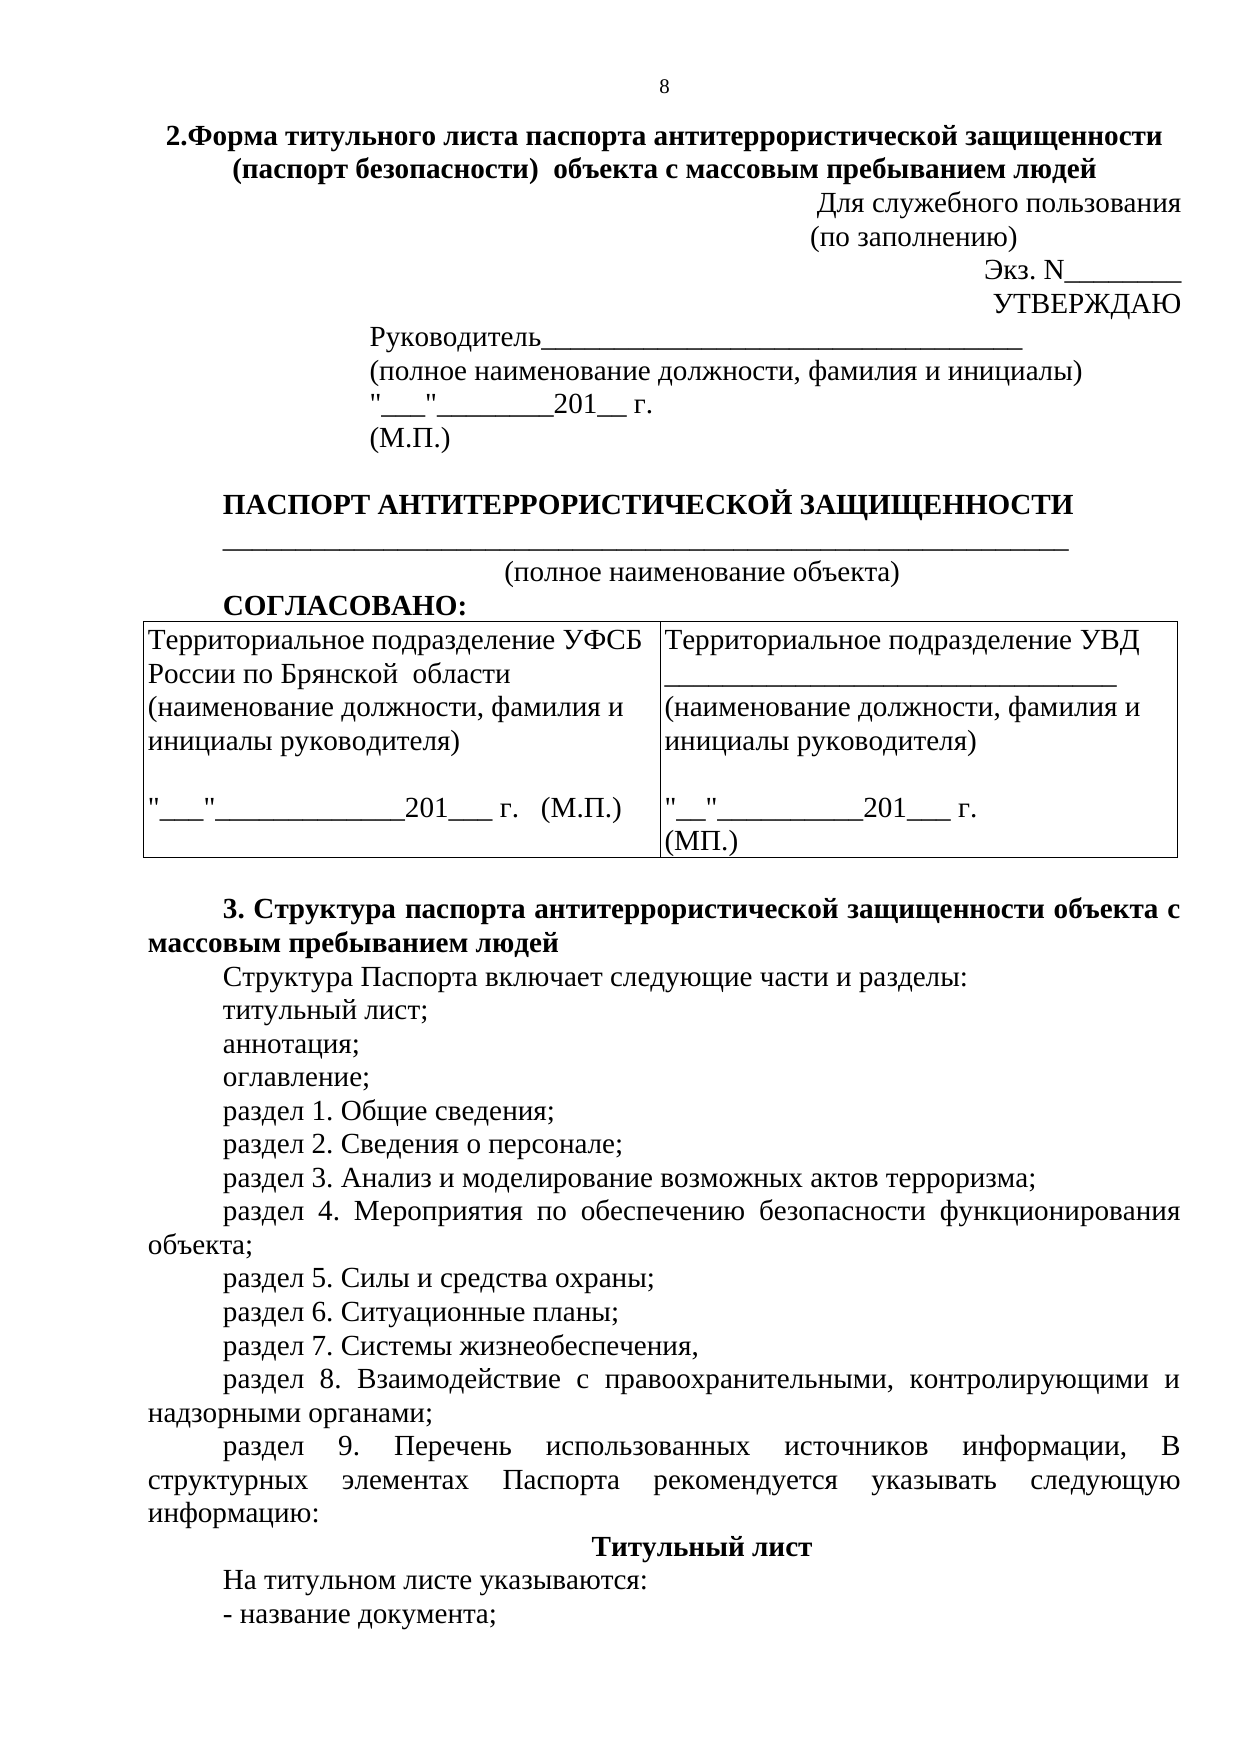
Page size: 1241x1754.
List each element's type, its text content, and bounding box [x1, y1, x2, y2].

text оглавление; [148, 1059, 1181, 1093]
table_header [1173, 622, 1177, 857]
text раздел 9. Перечень использованных источников информации, В структурных элементах Паспорта рекомендуется указывать следующую информацию: [148, 1428, 1181, 1529]
text СОГЛАСОВАНО: [148, 588, 1181, 621]
text На титульном листе указываются: [148, 1562, 1181, 1596]
text (полное наименование объекта) [148, 554, 1181, 588]
text 2.Форма титульного листа паспорта антитеррористической защищенности (паспорт безопасности) объекта с массовым пребыванием людей [148, 118, 1181, 185]
text ПАСПОРТ АНТИТЕРРОРИСТИЧЕСКОЙ ЗАЩИЩЕННОСТИ [148, 487, 1181, 521]
text титульный лист; [148, 992, 1181, 1026]
text __________________________________________________________ [148, 521, 1181, 554]
text раздел 1. Общие сведения; [148, 1093, 1181, 1126]
text Структура Паспорта включает следующие части и разделы: [148, 959, 1181, 992]
text Руководитель_________________________________ [148, 319, 1181, 353]
text - название документа; [148, 1596, 1181, 1629]
text 3. Структура паспорта антитеррористической защищенности объекта с массовым пребыванием людей [148, 892, 1181, 959]
text раздел 6. Ситуационные планы; [148, 1294, 1181, 1328]
text (полное наименование должности, фамилия и инициалы) [148, 353, 1181, 386]
table_header Территориальное подразделение УФСБ России по Брянской области (наименование должности, фамилия и инициалы руководителя) "___"_____________201___ г. (М.П.) [144, 622, 660, 857]
text (М.П.) [148, 420, 1181, 453]
text Для служебного пользования [148, 185, 1181, 219]
text Экз. N________ [148, 252, 1181, 286]
text Титульный лист [148, 1529, 1181, 1562]
text раздел 8. Взаимодействие с правоохранительными, контролирующими и надзорными органами; [148, 1361, 1181, 1428]
text раздел 7. Системы жизнеобеспечения, [148, 1328, 1181, 1361]
text УТВЕРЖДАЮ [148, 286, 1181, 319]
text аннотация; [148, 1026, 1181, 1059]
text раздел 2. Сведения о персонале; [148, 1126, 1181, 1160]
text раздел 4. Мероприятия по обеспечению безопасности функционирования объекта; [148, 1193, 1181, 1261]
text раздел 3. Анализ и моделирование возможных актов терроризма; [148, 1160, 1181, 1193]
text "___"________201__ г. [148, 386, 1181, 420]
text (по заполнению) [148, 219, 1181, 252]
text раздел 5. Силы и средства охраны; [148, 1261, 1181, 1294]
